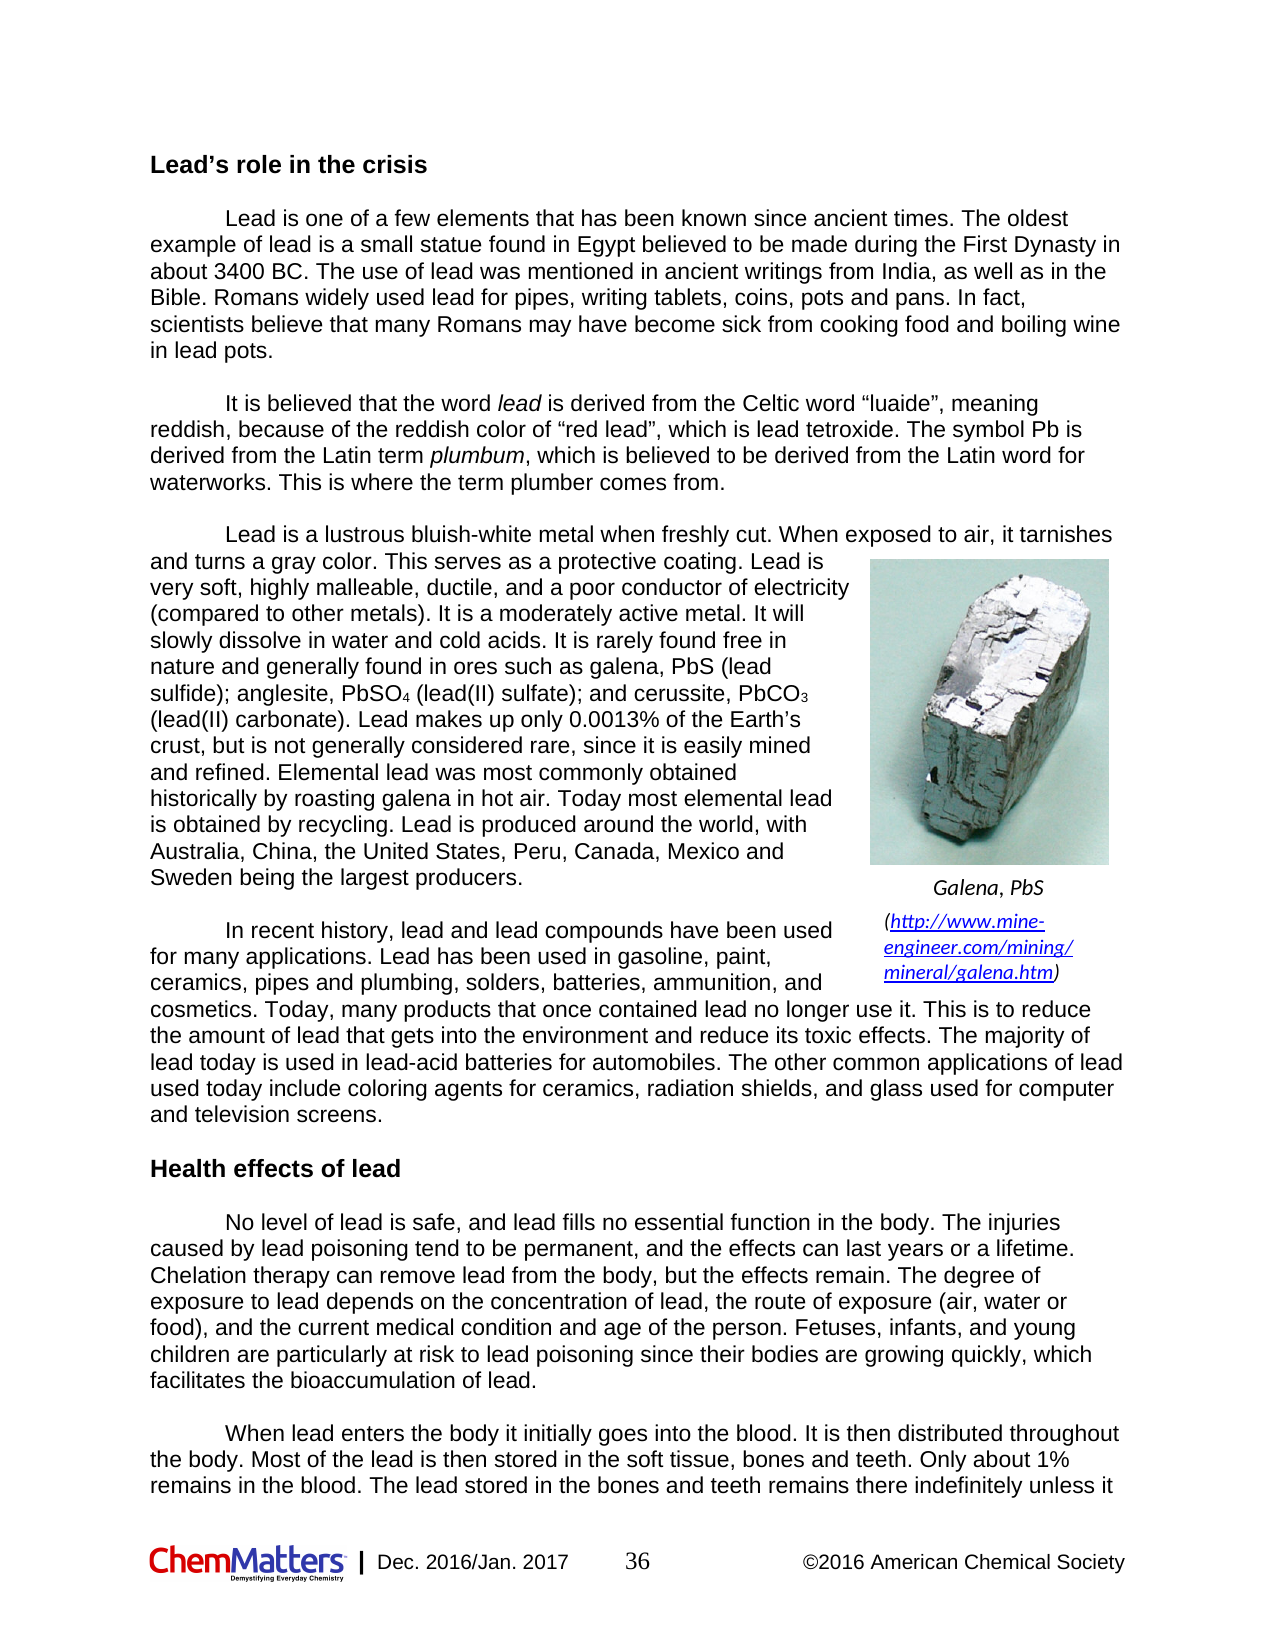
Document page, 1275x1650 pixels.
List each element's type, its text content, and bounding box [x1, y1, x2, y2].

picture [870, 559, 1109, 865]
text It is believed that the word lead is derived from the Celtic word “luaide”, meaning reddish, because of the reddish color of “red lead”, which is lead tetroxide. The symbol Pb is derived from the Latin term plumbum, which is believed to be derived from the Latin word for waterworks. This is where the term plumber comes from. [150, 389, 1125, 495]
text Health effects of lead [150, 1154, 1125, 1183]
text Lead’s role in the crisis [150, 150, 1125, 179]
picture [149, 1545, 348, 1582]
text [150, 1420, 1125, 1499]
text Lead is a lustrous bluish-white metal when freshly cut. When exposed to air, it tarnishes and turns a gray color. This serves as a protective coating. Lead is very soft, highly malleable, ductile, and a poor conductor of electricity (compared to other metals). It is a moderately active metal. It will slowly dissolve in water and cold acids. It is rarely found free in nature and generally found in ores such as galena, PbS (lead sulfide); anglesite, PbSO4 (lead(II) sulfate); and cerussite, PbCO3 (lead(II) carbonate). Lead makes up only 0.0013% of the Earth’s crust, but is not generally considered rare, since it is easily mined and refined. Elemental lead was most commonly obtained historically by roasting galena in hot air. Today most elemental lead is obtained by recycling. Lead is produced around the world, with Australia, China, the United States, Peru, Canada, Mexico and Sweden being the largest producers. [150, 521, 1125, 890]
text In recent history, lead and lead compounds have been used for many applications. Lead has been used in gasoline, paint, ceramics, pipes and plumbing, solders, batteries, ammunition, and cosmetics. Today, many products that once contained lead no longer use it. This is to reduce the amount of lead that gets into the environment and reduce its toxic effects. The majority of lead today is used in lead-acid batteries for automobiles. The other common applications of lead used today include coloring agents for ceramics, radiation shields, and glass used for computer and television screens. [150, 917, 1125, 1127]
text No level of lead is safe, and lead fills no essential function in the body. The injuries caused by lead poisoning tend to be permanent, and the effects can last years or a lifetime. Chelation therapy can remove lead from the body, but the effects remain. The degree of exposure to lead depends on the concentration of lead, the route of exposure (air, water or food), and the current medical condition and age of the person. Fetuses, infants, and young children are particularly at risk to lead poisoning since their bodies are growing quickly, which facilitates the bioaccumulation of lead. [150, 1209, 1125, 1393]
text Lead is one of a few elements that has been known since ancient times. The oldest example of lead is a small statue found in Egypt believed to be made during the First Dynasty in about 3400 BC. The use of lead was mentioned in ancient writings from India, as well as in the Bible. Romans widely used lead for pipes, writing tablets, coins, pots and pans. In fact, scientists believe that many Romans may have become sick from cooking food and boiling wine in lead pots. [150, 205, 1125, 363]
